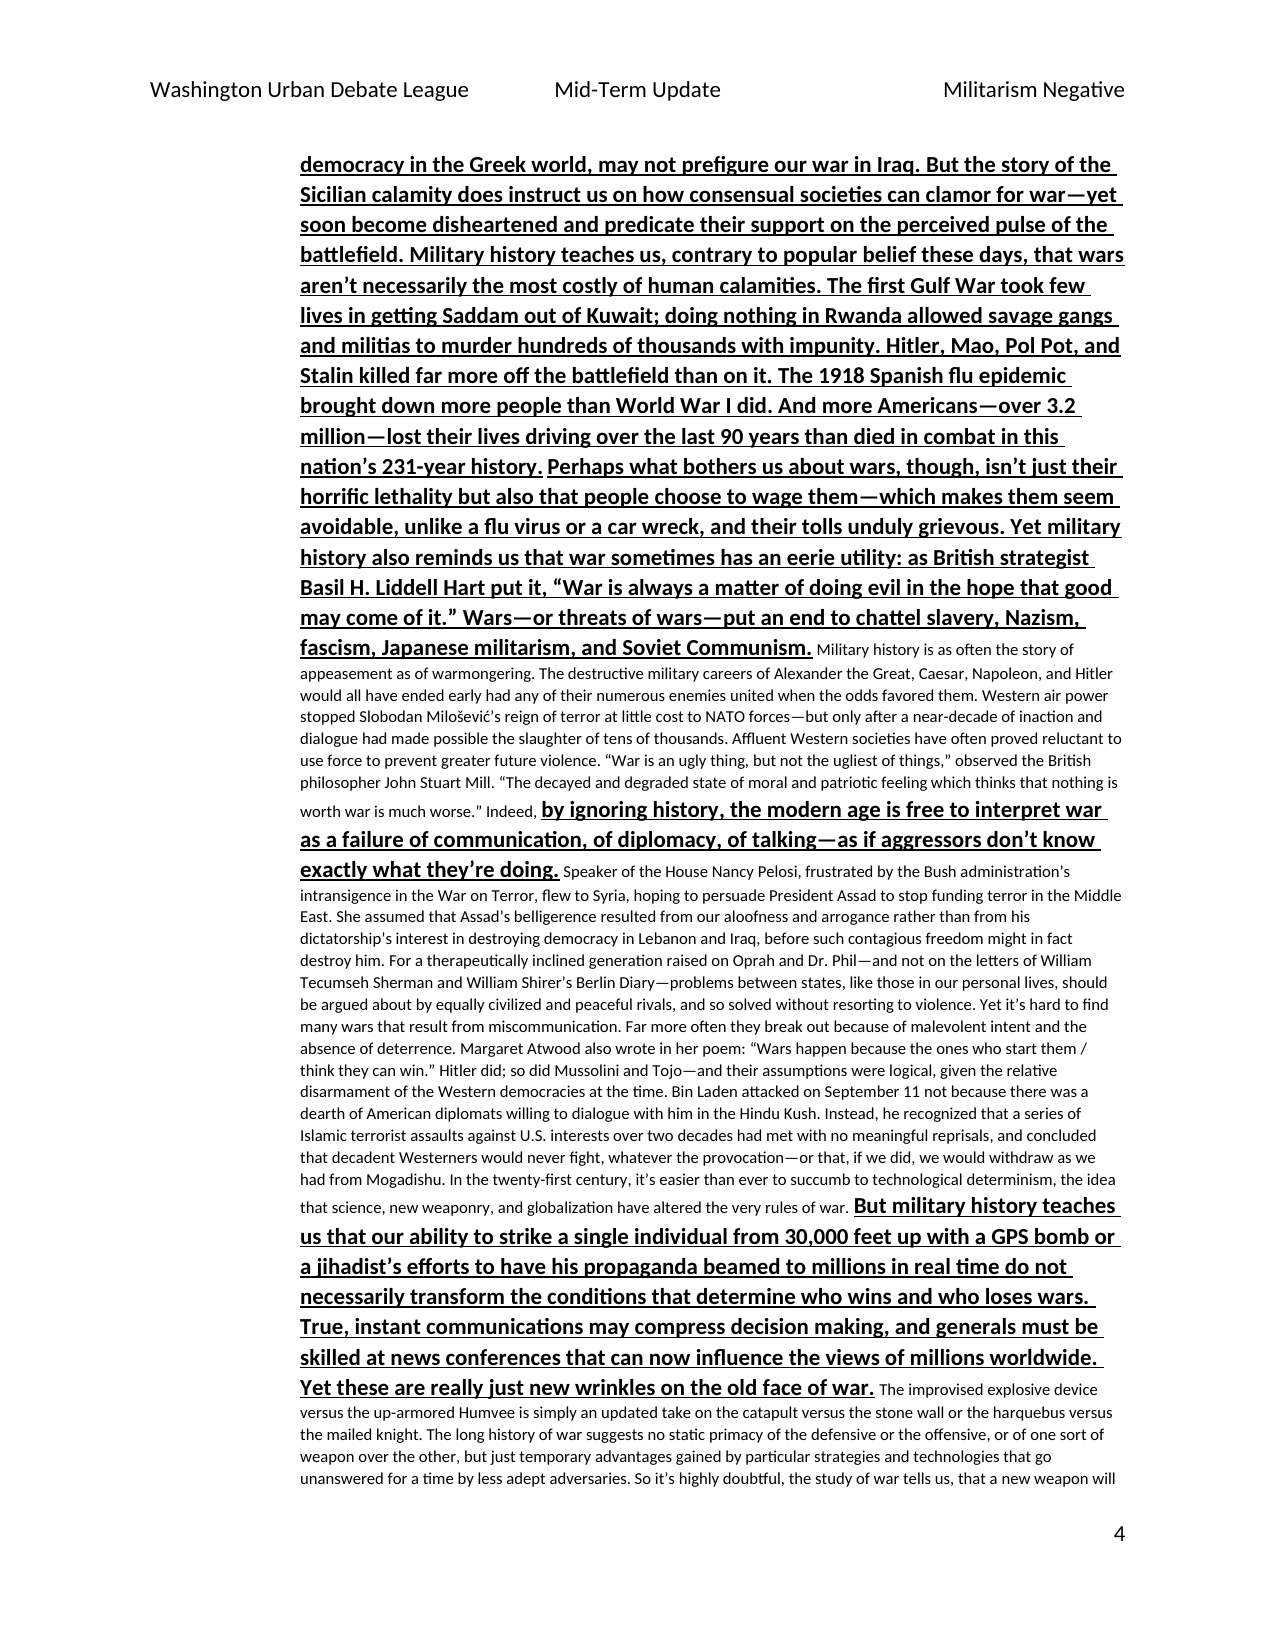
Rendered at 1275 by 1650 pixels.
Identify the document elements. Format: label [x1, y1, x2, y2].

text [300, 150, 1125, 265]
text [300, 266, 1125, 1488]
